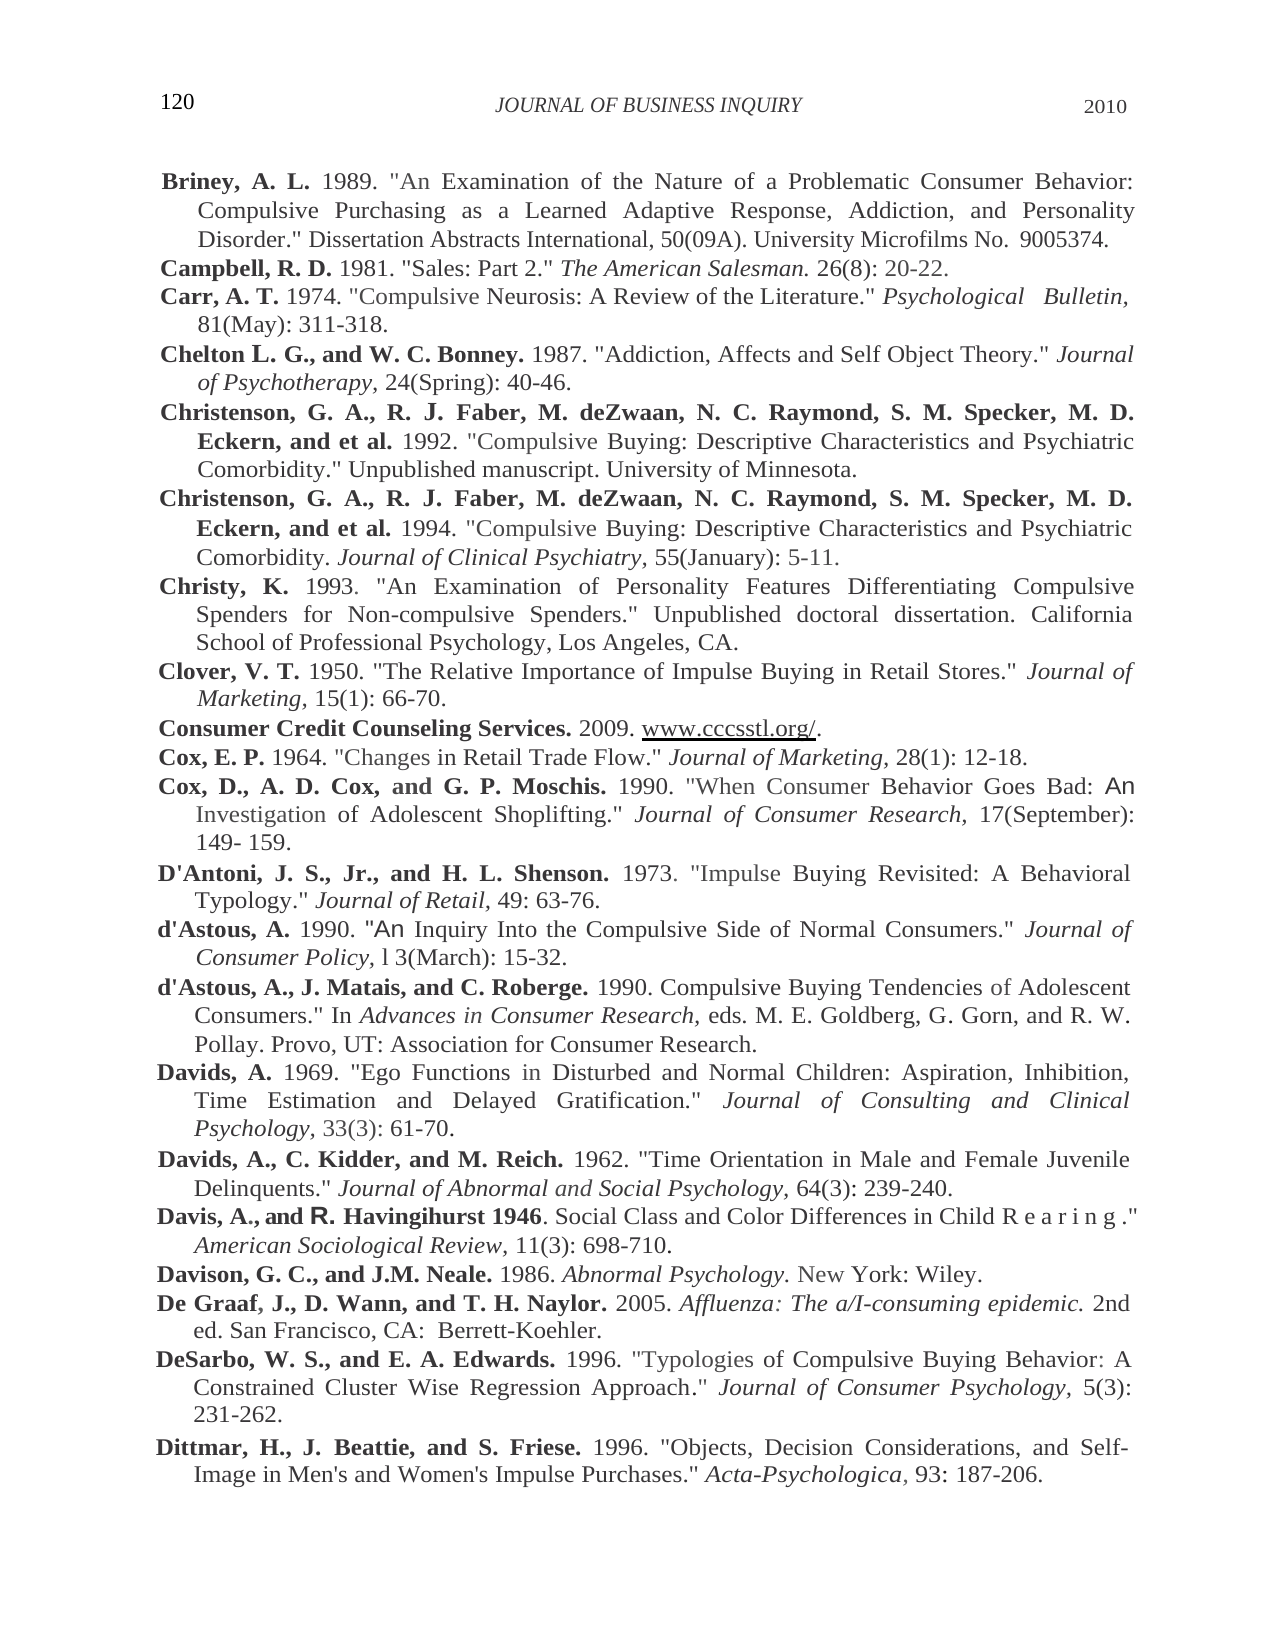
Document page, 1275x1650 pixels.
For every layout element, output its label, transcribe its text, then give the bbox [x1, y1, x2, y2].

text Christenson, G. A., R. J. Faber, M. deZwaan, N. C. Raymond, S. M. Specker, M. D. Eckern, and et al. 1994. "Compulsive Buying: Descriptive Characteristics and Psychiatric Comorbidity. Journal of Clinical Psychiatry, 55(January): 5-11. [159, 483, 1133, 570]
text Dittmar, H., J. Beattie, and S. Friese. 1996. "Objects, Decision Considerations, and Self-Image in Men's and Women's Impulse Purchases." Acta-Psychologica, 93: 187-206. [156, 1433, 1129, 1488]
text Christy, K. 1993. "An Examination of Personality Features Differentiating Compulsive Spenders for Non-compulsive Spenders." Unpublished doctoral dissertation. California School of Professional Psychology, Los Angeles, CA. [159, 572, 1134, 655]
text Cox, D., A. D. Cox, and G. P. Moschis. 1990. "When Consumer Behavior Goes Bad: An Investigation of Adolescent Shoplifting." Journal of Consumer Research, 17(September): 149- 159. [158, 772, 1136, 856]
text d'Astous, A. 1990. "An Inquiry Into the Compulsive Side of Normal Consumers." Journal of Consumer Policy, l 3(March): 15-32. [157, 915, 1131, 971]
text Davids, A., C. Kidder, and M. Reich. 1962. "Time Orientation in Male and Female Juvenile Delinquents." Journal of Abnormal and Social Psychology, 64(3): 239-240. [158, 1144, 1131, 1201]
text Chelton L. G., and W. C. Bonney. 1987. "Addiction, Affects and Self Object Theory." Journal of Psychotherapy, 24(Spring): 40-46. [160, 338, 1134, 396]
text American Sociological Review, 11(3): 698-710. [194, 1231, 1146, 1258]
text 81(May): 311-318. [197, 310, 1146, 337]
text Campbell, R. D. 1981. "Sales: Part 2." The American Salesman. 26(8): 20-22. [160, 254, 1146, 282]
text Christenson, G. A., R. J. Faber, M. deZwaan, N. C. Raymond, S. M. Specker, M. D. Eckern, and et al. 1992. "Compulsive Buying: Descriptive Characteristics and Psychiatric Comorbidity." Unpublished manuscript. University of Minnesota. [160, 396, 1135, 483]
text D'Antoni, J. S., Jr., and H. L. Shenson. 1973. "Impulse Buying Revisited: A Behavioral Typology." Journal of Retail, 49: 63-76. [158, 859, 1131, 913]
text Davis, A., and R. Havingihurst 1946. Social Class and Color Differences in Child Rearing." [157, 1202, 1146, 1230]
text Briney, A. L. 1989. "An Examination of the Nature of a Problematic Consumer Behavior: Compulsive Purchasing as a Learned Adaptive Response, Addiction, and Personality Disorder." Dissertation Abstracts International, 50(09A). University Microfilms No. 9005374. [161, 167, 1135, 253]
text Davids, A. 1969. "Ego Functions in Disturbed and Normal Children: Aspiration, Inhibition, Time Estimation and Delayed Gratification." Journal of Consulting and Clinical Psychology, 33(3): 61-70. [157, 1058, 1131, 1141]
text DeSarbo, W. S., and E. A. Edwards. 1996. "Typologies of Compulsive Buying Behavior: A Constrained Cluster Wise Regression Approach." Journal of Consumer Psychology, 5(3): 231-262. [156, 1346, 1132, 1427]
text Davison, G. C., and J.M. Neale. 1986. Abnormal Psychology. New York: Wiley. [157, 1259, 1146, 1287]
text Clover, V. T. 1950. "The Relative Importance of Impulse Buying in Retail Stores." Journal of Marketing, 15(1): 66-70. [158, 658, 1132, 712]
text Carr, A. T. 1974. "Compulsive Neurosis: A Review of the Literature." Psychological Bulletin, [160, 283, 1146, 310]
text Consumer Credit Counseling Services. 2009. www.cccsstl.org/. [158, 714, 1146, 742]
text d'Astous, A., J. Matais, and C. Roberge. 1990. Compulsive Buying Tendencies of Adolescent Consumers." In Advances in Consumer Research, eds. M. E. Goldberg, G. Gorn, and R. W. Pollay. Provo, UT: Association for Consumer Research. [157, 973, 1131, 1057]
text Cox, E. P. 1964. "Changes in Retail Trade Flow." Journal of Marketing, 28(1): 12-18. [158, 743, 1146, 771]
text De Graaf, J., D. Wann, and T. H. Naylor. 2005. Affluenza: The a/I-consuming epidemic. 2nd ed. San Francisco, CA: Berrett-Koehler. [157, 1289, 1131, 1343]
